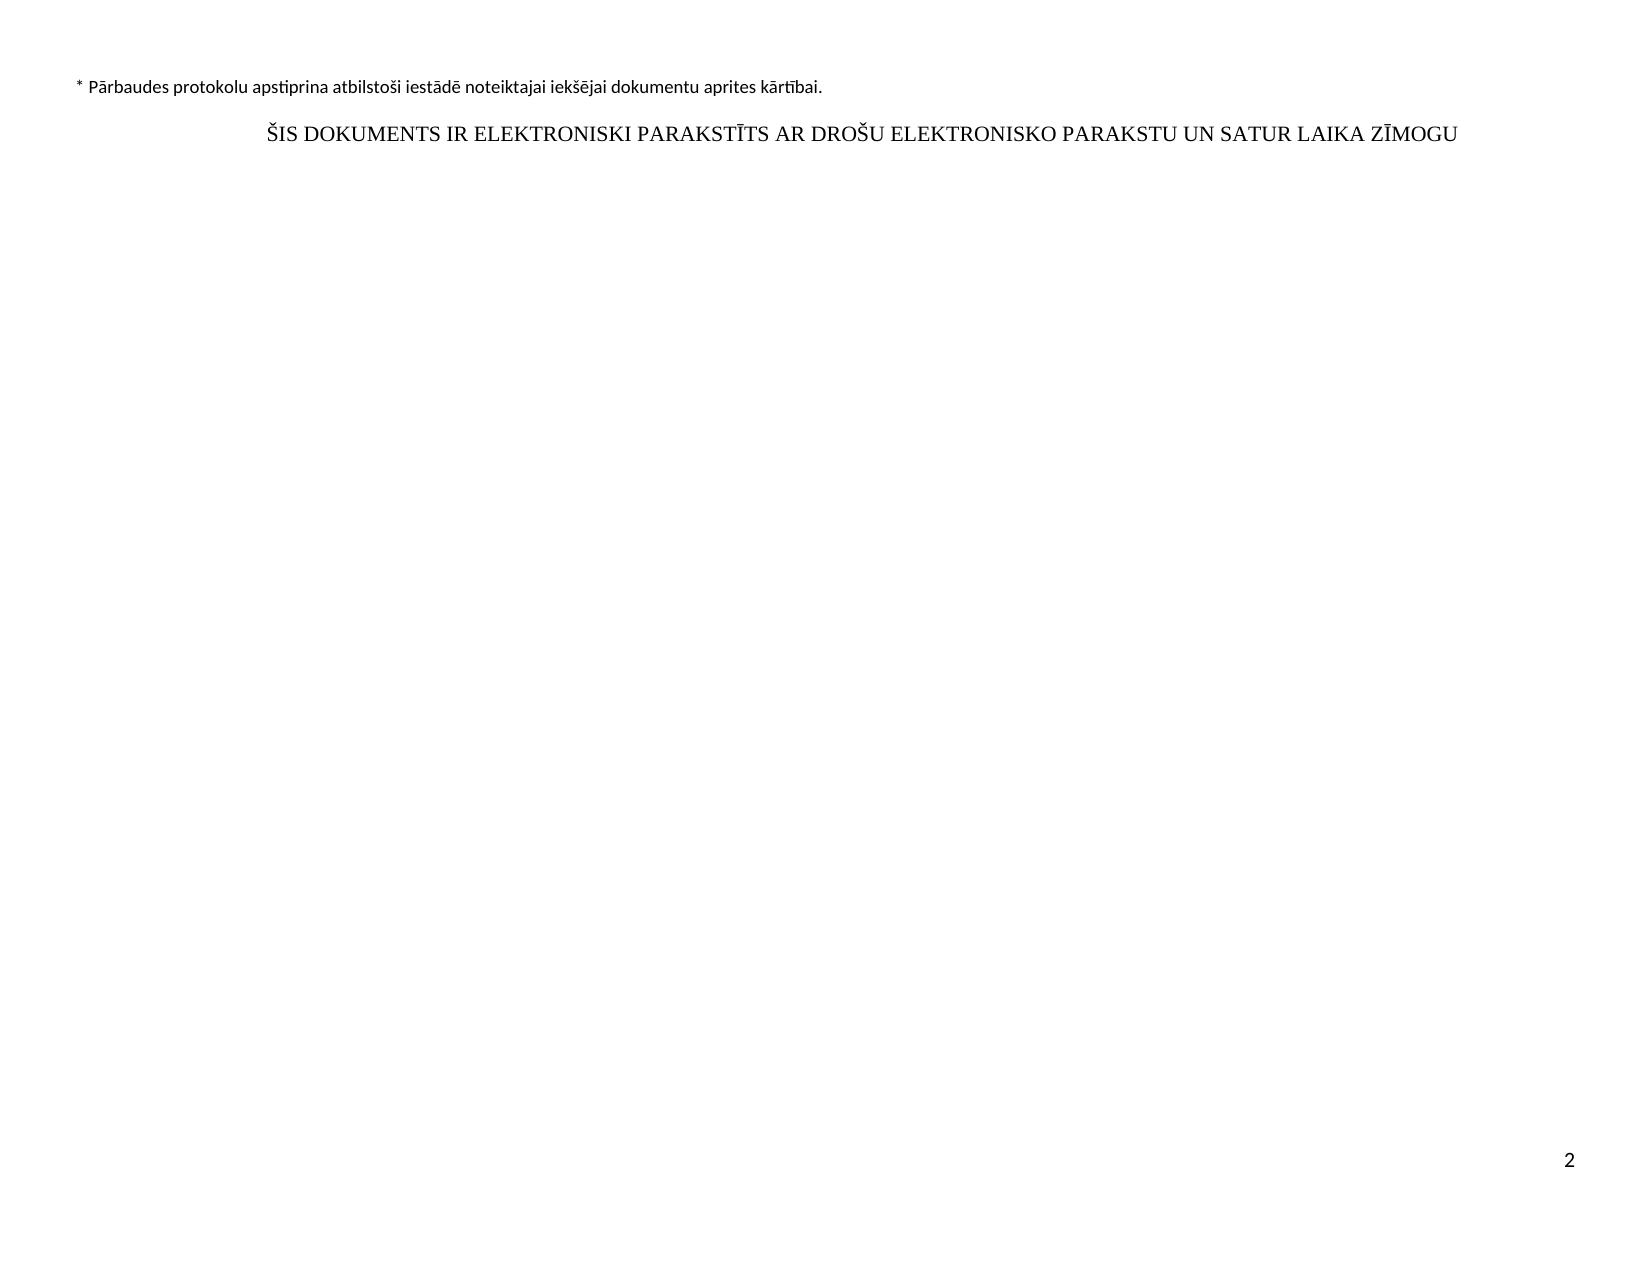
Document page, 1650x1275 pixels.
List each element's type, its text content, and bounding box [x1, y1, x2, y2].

text ŠIS DOKUMENTS IR ELEKTRONISKI PARAKSTĪTS AR DROŠU ELEKTRONISKO PARAKSTU UN SATUR LAIKA ZĪMOGU [75, 121, 1575, 147]
text * Pārbaudes protokolu apstiprina atbilstoši iestādē noteiktajai iekšējai dokumentu aprites kārtībai. [75, 75, 1575, 98]
